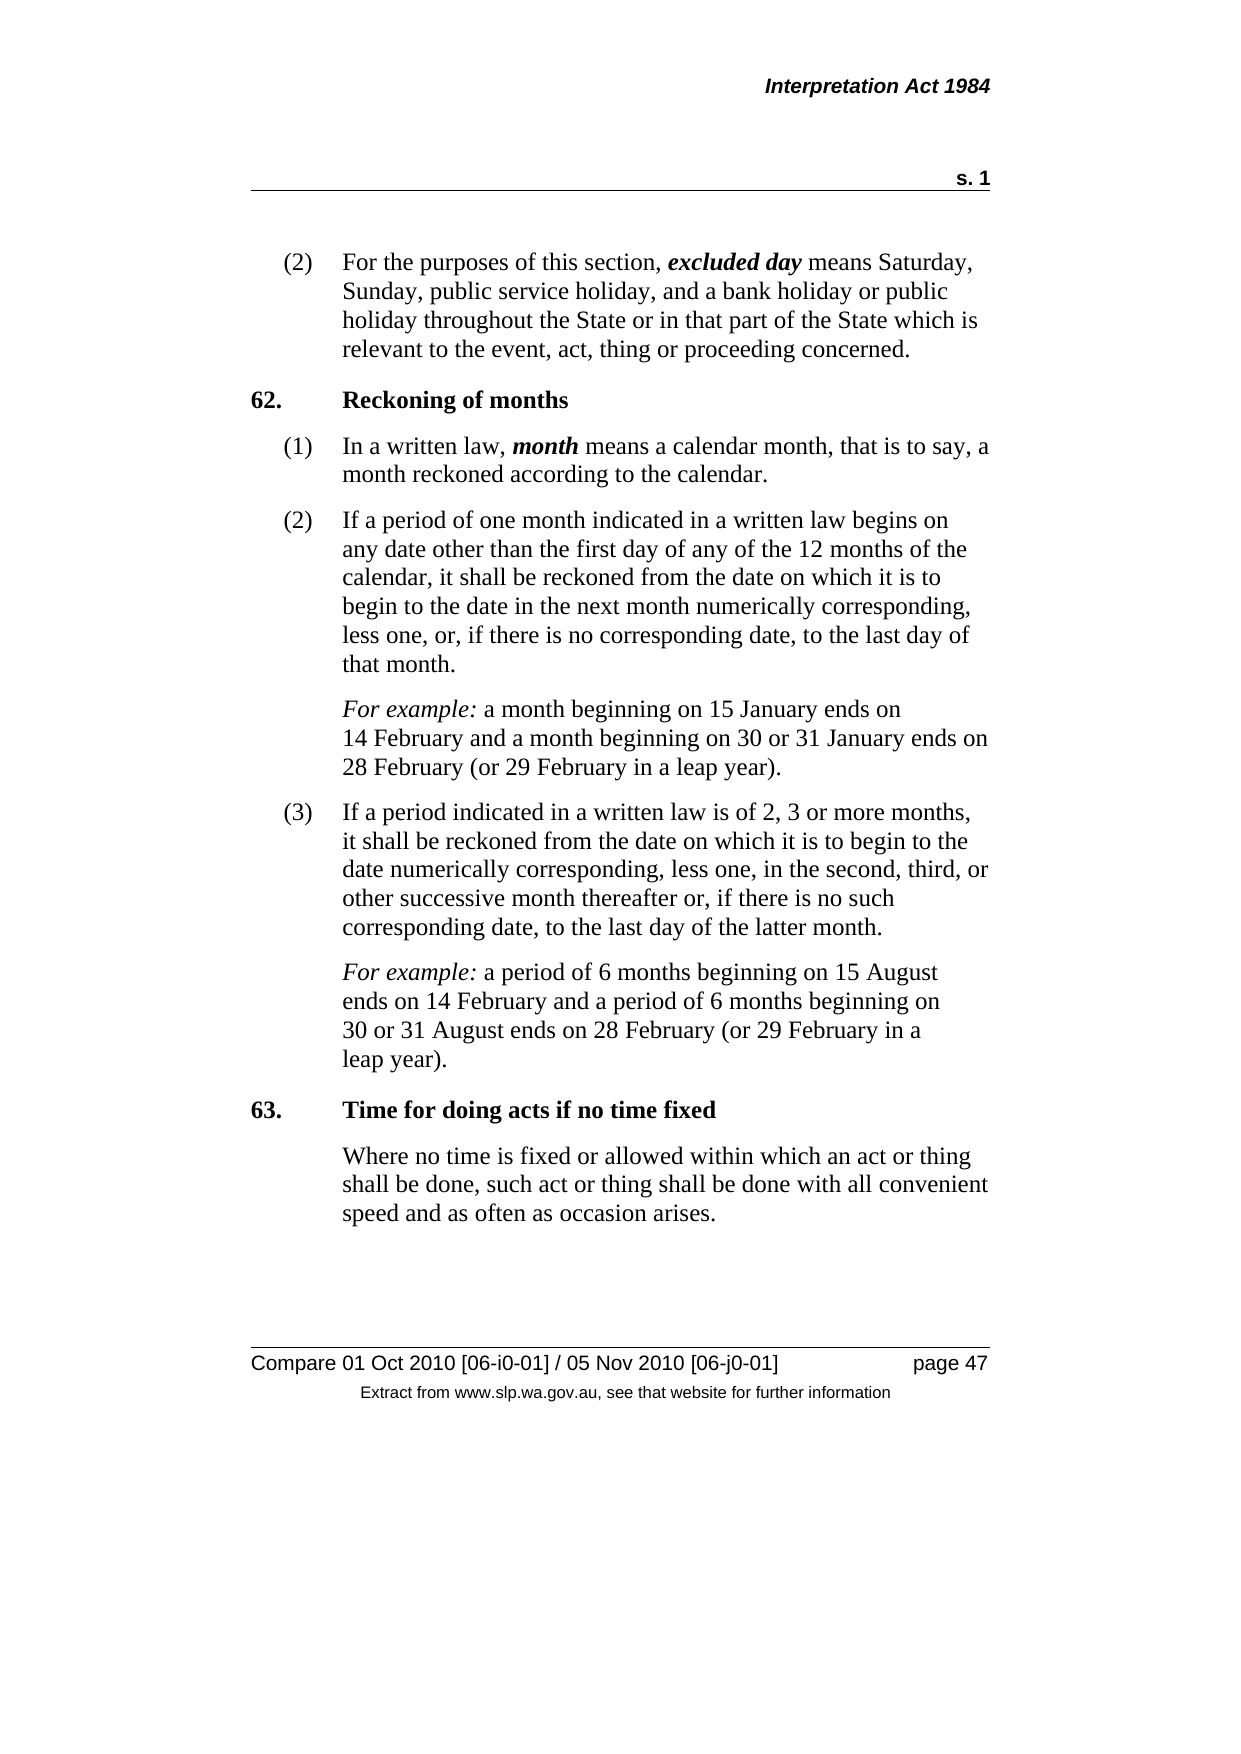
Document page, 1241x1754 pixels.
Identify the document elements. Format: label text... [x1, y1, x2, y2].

text For example: a month beginning on 15 January ends on 14 February and a month beginning on 30 or 31 January ends on 28 February (or 29 February in a leap year). [251, 694, 990, 780]
text (2) For the purposes of this section, excluded day means Saturday, Sunday, public service holiday, and a bank holiday or public holiday throughout the State or in that part of the State which is relevant to the event, act, thing or proceeding concerned. [251, 247, 990, 362]
subtitle 63. Time for doing acts if no time fixed [251, 1095, 990, 1124]
text For example: a period of 6 months beginning on 15 August ends on 14 February and a period of 6 months beginning on 30 or 31 August ends on 28 February (or 29 February in a leap year). [251, 957, 990, 1072]
text (3) If a period indicated in a written law is of 2, 3 or more months, it shall be reckoned from the date on which it is to begin to the date numerically corresponding, less one, in the second, third, or other successive month thereafter or, if there is no such corresponding date, to the last day of the latter month. [251, 797, 990, 941]
text Where no time is fixed or allowed within which an act or thing shall be done, such act or thing shall be done with all convenient speed and as often as occasion arises. [251, 1141, 990, 1227]
text (2) If a period of one month indicated in a written law begins on any date other than the first day of any of the 12 months of the calendar, it shall be reckoned from the date on which it is to begin to the date in the next month numerically corresponding, less one, or, if there is no corresponding date, to the last day of that month. [251, 505, 990, 677]
subtitle 62. Reckoning of months [251, 385, 990, 414]
text (1) In a written law, month means a calendar month, that is to say, a month reckoned according to the calendar. [251, 431, 990, 488]
